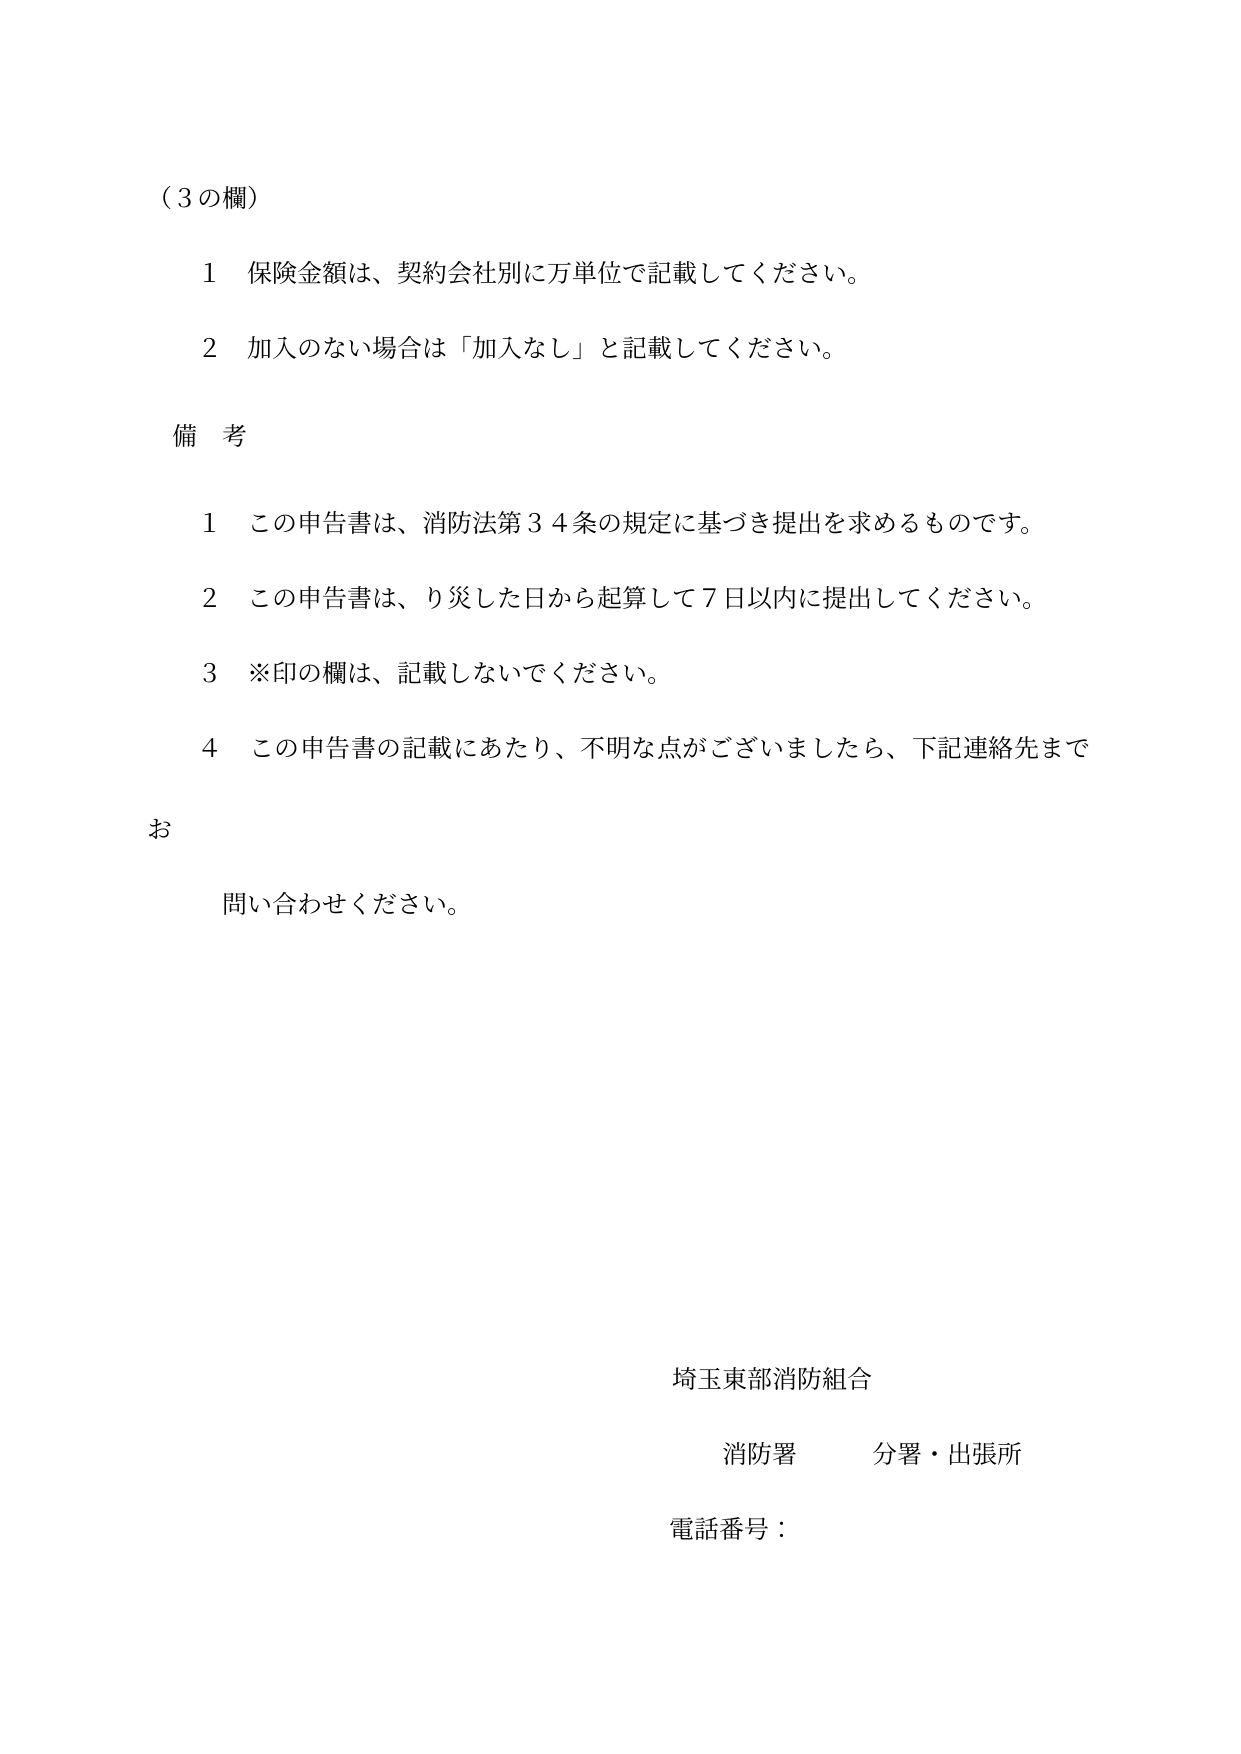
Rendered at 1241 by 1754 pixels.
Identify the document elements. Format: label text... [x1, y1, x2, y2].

text 埼玉東部消防組合 [148, 1343, 1092, 1412]
text （３の欄） [148, 162, 1092, 231]
text ２ 加入のない場合は「加入なし」と記載してください。 [148, 312, 1092, 382]
text 消防署 分署・出張所 [148, 1418, 1092, 1488]
text ３ ※印の欄は、記載しないでください。 [148, 637, 1092, 707]
text 電話番号： [169, 1493, 1092, 1563]
text ２ この申告書は、り災した日から起算して７日以内に提出してください。 [148, 562, 1092, 632]
text 備 考 [148, 399, 1092, 469]
text １ 保険金額は、契約会社別に万単位で記載してください。 [148, 237, 1092, 306]
text 問い合わせください。 [148, 868, 1092, 937]
text １ この申告書は、消防法第３４条の規定に基づき提出を求めるものです。 [148, 487, 1092, 557]
text ４ この申告書の記載にあたり、不明な点がございましたら、下記連絡先までお [148, 712, 1092, 862]
